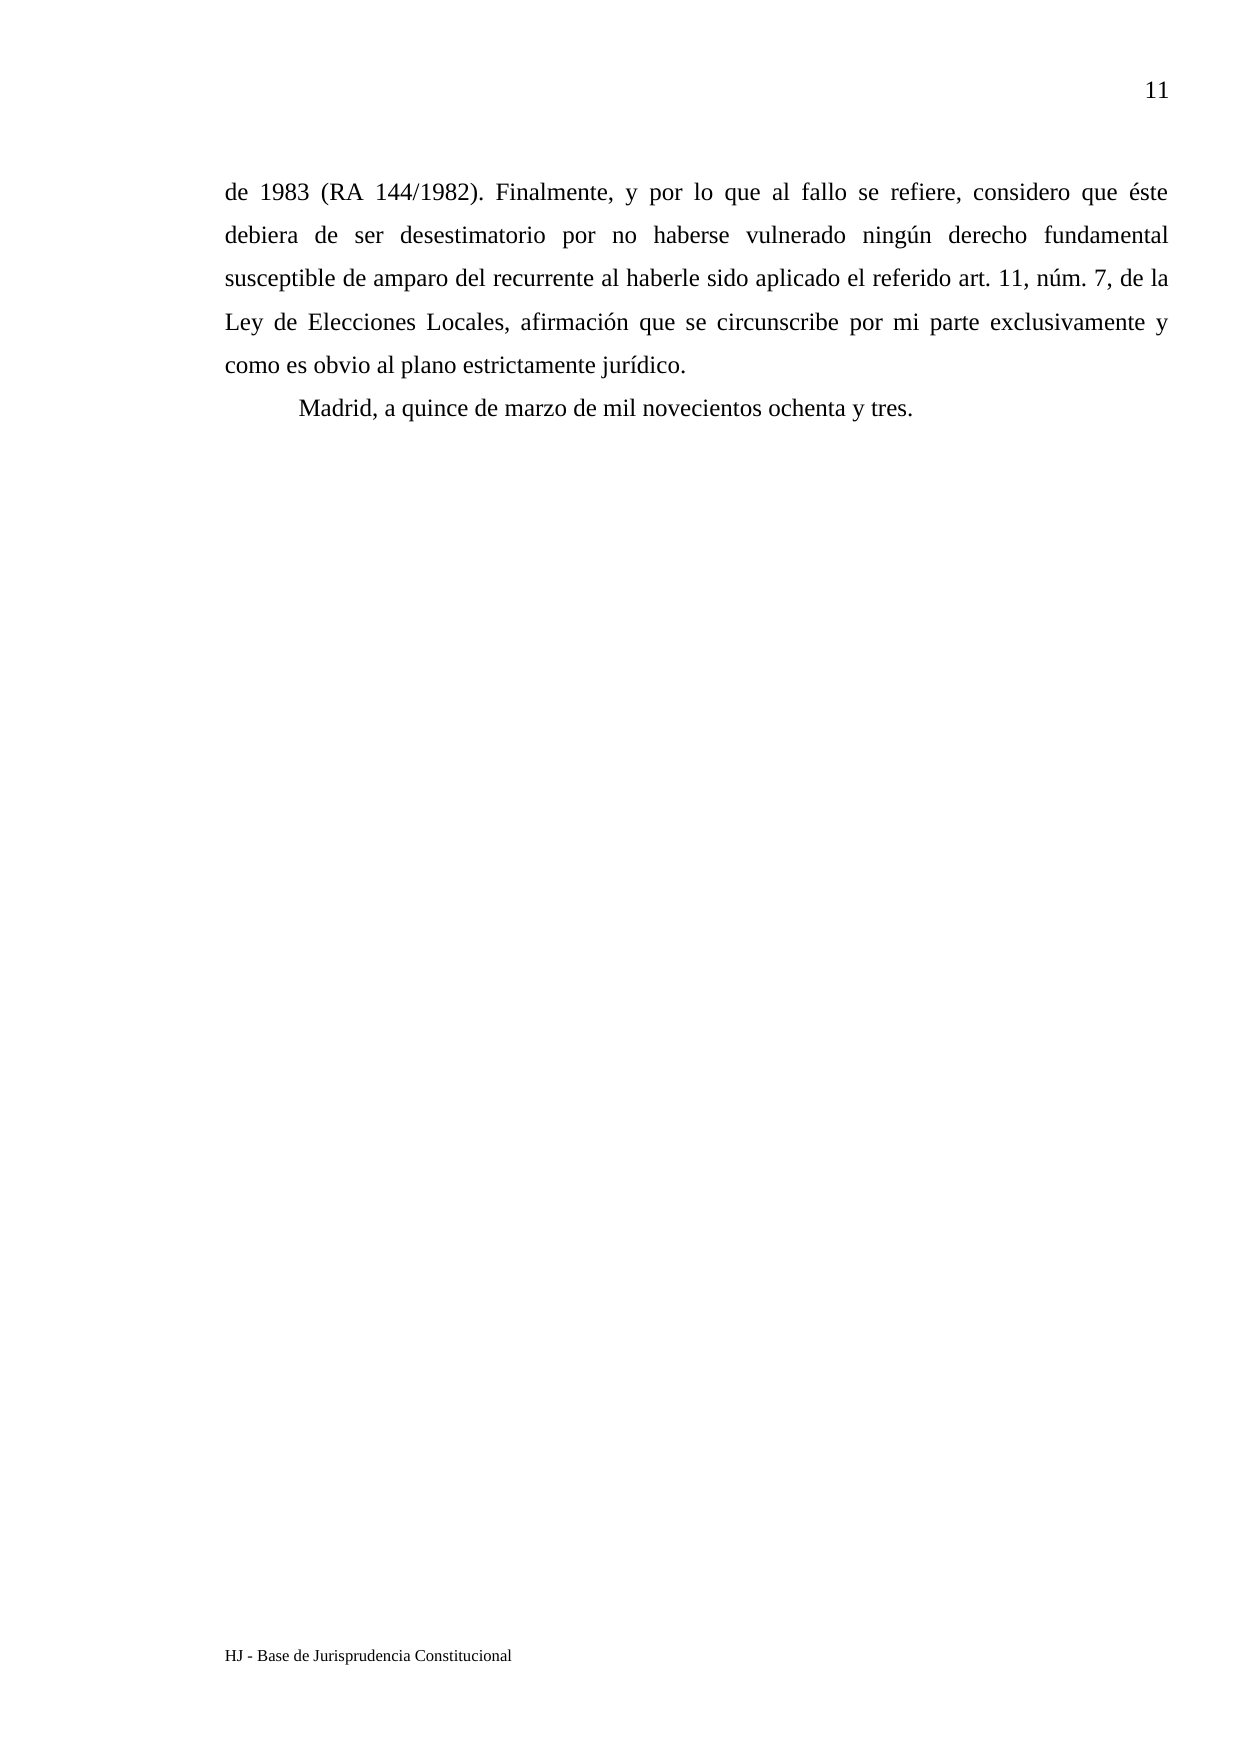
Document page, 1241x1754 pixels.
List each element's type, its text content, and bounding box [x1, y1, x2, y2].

text Madrid, a quince de marzo de mil novecientos ochenta y tres. [224, 393, 1169, 422]
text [224, 177, 1169, 378]
